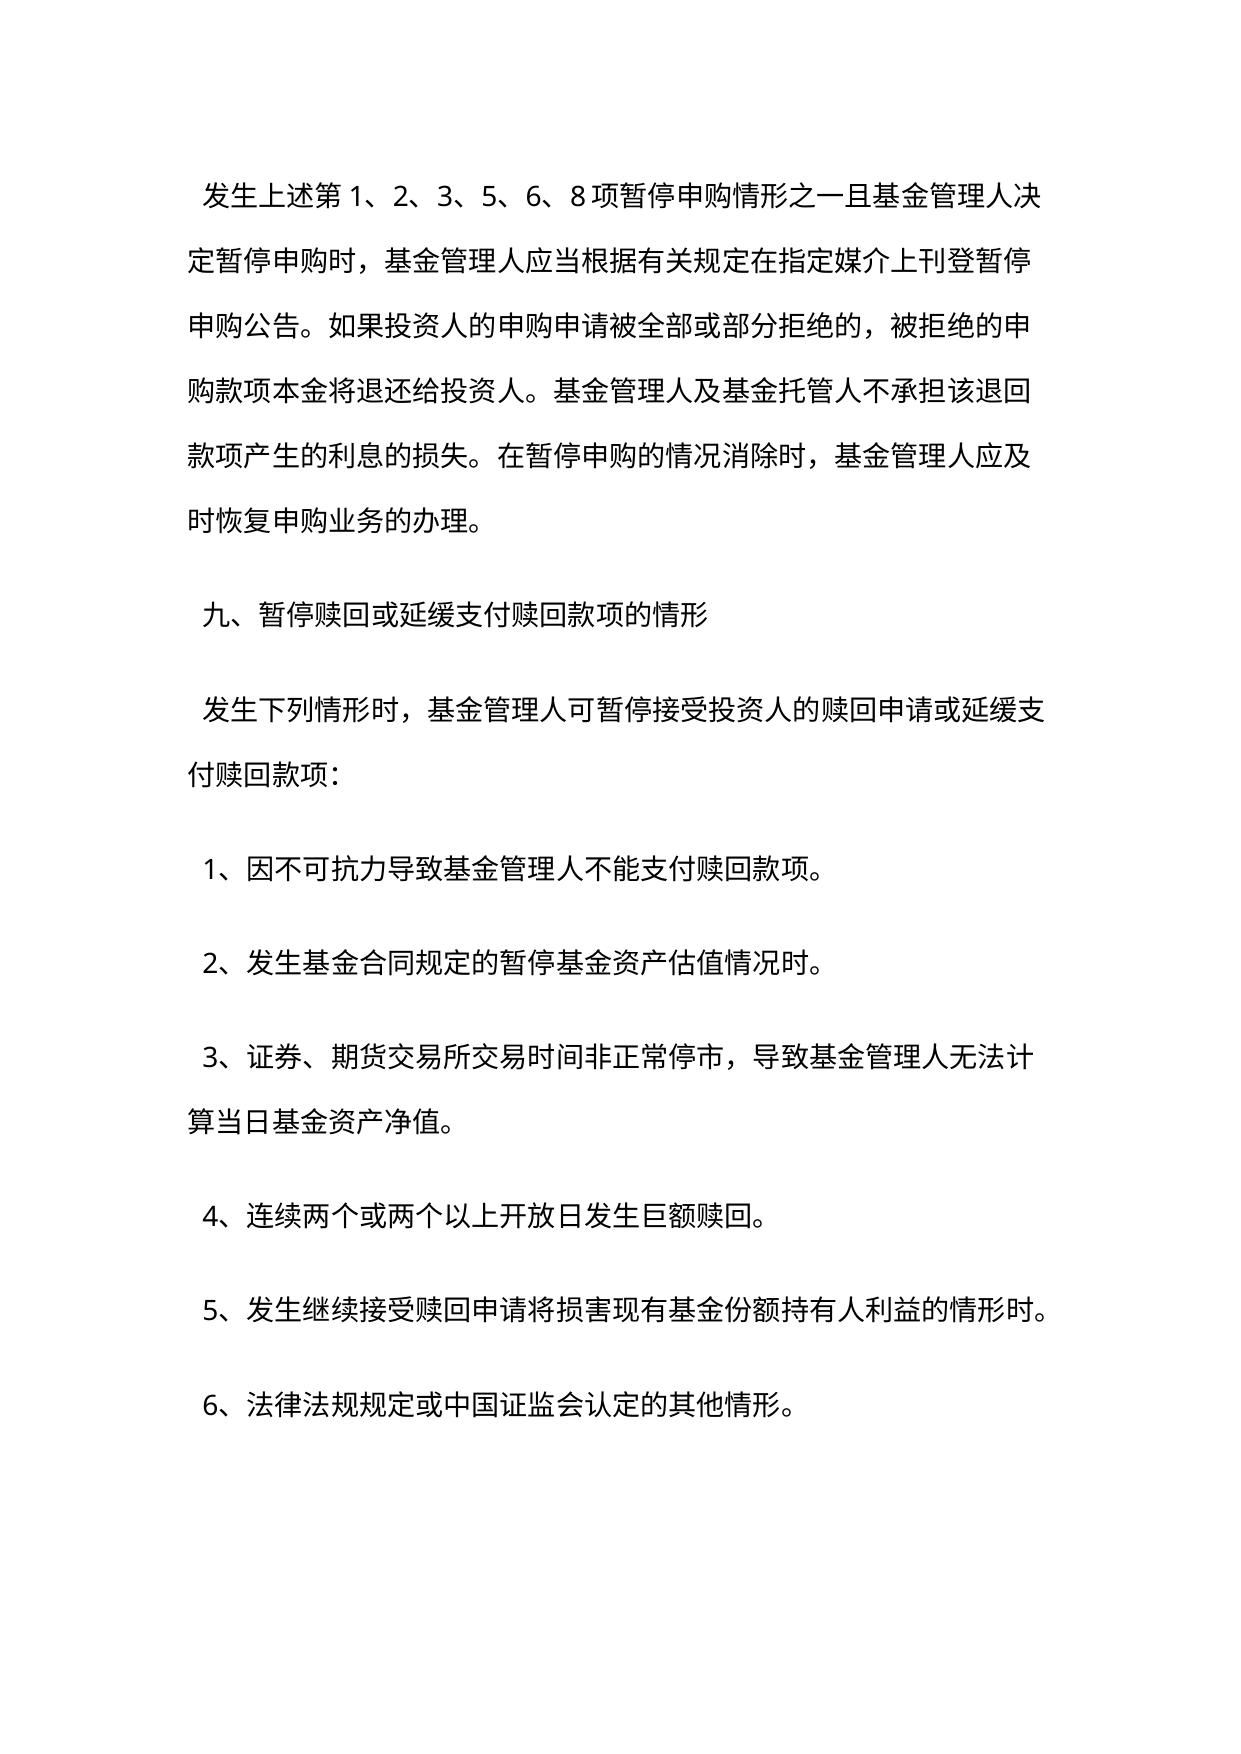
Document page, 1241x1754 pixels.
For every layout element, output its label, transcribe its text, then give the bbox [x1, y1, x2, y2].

text 1、因不可抗力导致基金管理人不能支付赎回款项。 [187, 834, 1053, 899]
text 6、法律法规规定或中国证监会认定的其他情形。 [187, 1370, 1053, 1435]
text 发生上述第1、2、3、5、6、8项暂停申购情形之一且基金管理人决定暂停申购时，基金管理人应当根据有关规定在指定媒介上刊登暂停申购公告。如果投资人的申购申请被全部或部分拒绝的，被拒绝的申购款项本金将退还给投资人。基金管理人及基金托管人不承担该退回款项产生的利息的损失。在暂停申购的情况消除时，基金管理人应及时恢复申购业务的办理。 [187, 162, 1053, 552]
text 发生下列情形时，基金管理人可暂停接受投资人的赎回申请或延缓支付赎回款项： [187, 675, 1053, 805]
text 3、证券、期货交易所交易时间非正常停市，导致基金管理人无法计算当日基金资产净值。 [187, 1023, 1053, 1153]
text 九、暂停赎回或延缓支付赎回款项的情形 [187, 581, 1053, 646]
text 2、发生基金合同规定的暂停基金资产估值情况时。 [187, 929, 1053, 994]
text 5、发生继续接受赎回申请将损害现有基金份额持有人利益的情形时。 [187, 1276, 1053, 1341]
text 4、连续两个或两个以上开放日发生巨额赎回。 [187, 1182, 1053, 1247]
